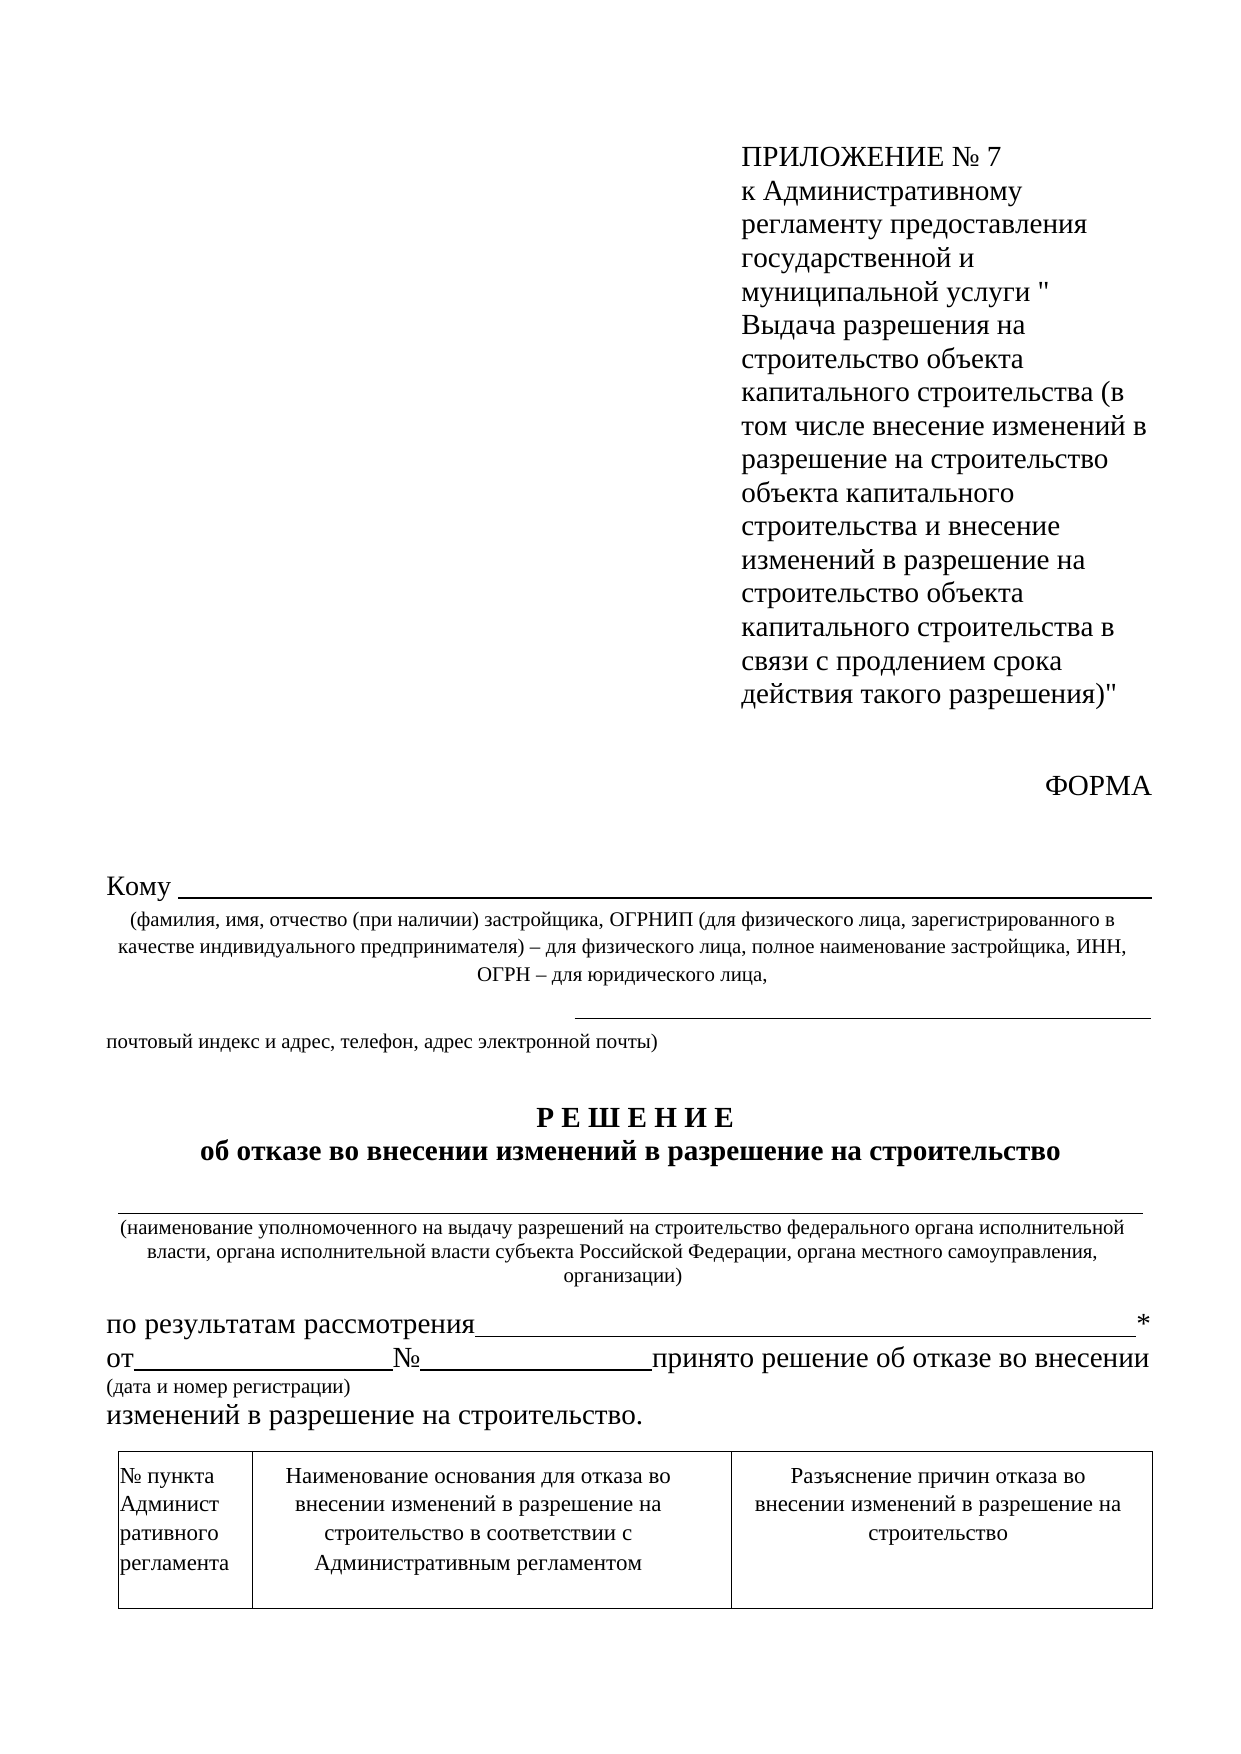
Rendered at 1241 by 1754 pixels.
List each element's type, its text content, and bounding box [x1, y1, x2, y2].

text почтовый индекс и адрес, телефон, адрес электронной почты) [106, 1018, 1167, 1053]
text по результатам рассмотрения * от № принято решение об отказе во внесении [106, 1307, 1151, 1374]
text (наименование уполномоченного на выдачу разрешений на строительство федерального органа исполнительной власти, органа исполнительной власти субъекта Российской Федерации, органа местного самоуправления, организации) [106, 1209, 1139, 1287]
text ФОРМА [106, 768, 1152, 802]
table_header Разъяснение причин отказа во [732, 1452, 1152, 1490]
text (фамилия, имя, отчество (при наличии) застройщика, ОГРНИП (для физического лица, зарегистрированного в качестве индивидуального предпринимателя) – для физического лица, полное наименование застройщика, ИНН, ОГРН – для юридического лица, [106, 906, 1138, 986]
table_cell внесении изменений в разрешение на [732, 1490, 1152, 1519]
table_cell ративного [119, 1519, 252, 1548]
table_cell строительство [732, 1519, 1152, 1548]
table_cell внесении изменений в разрешение на [253, 1490, 731, 1519]
text (дата и номер регистрации) [106, 1374, 1167, 1398]
table_cell строительство в соответствии с [253, 1519, 731, 1548]
text изменений в разрешение на строительство. [106, 1398, 1167, 1431]
table_header Наименование основания для отказа во [253, 1452, 731, 1490]
text Кому [106, 869, 1167, 902]
table_cell Административным регламентом [253, 1548, 731, 1608]
text об отказе во внесении изменений в разрешение на строительство [106, 1133, 1154, 1167]
text к Административному регламенту предоставления государственной и муниципальной услуги " Выдача разрешения на строительство объекта капитального строительства (в том числе внесение изменений в разрешение на строительство объекта капитального строительства и внесение изменений в разрешение на строительство объекта капитального строительства в связи с продлением срока действия такого разрешения)" [741, 173, 1149, 710]
table_header № пункта [119, 1452, 252, 1490]
table_cell регламента [119, 1548, 252, 1608]
text Р Е Ш Е Н И Е [115, 1100, 1154, 1133]
text ПРИЛОЖЕНИЕ № 7 [741, 139, 1154, 173]
table_cell [732, 1548, 1152, 1608]
table_cell Админист [119, 1490, 252, 1519]
